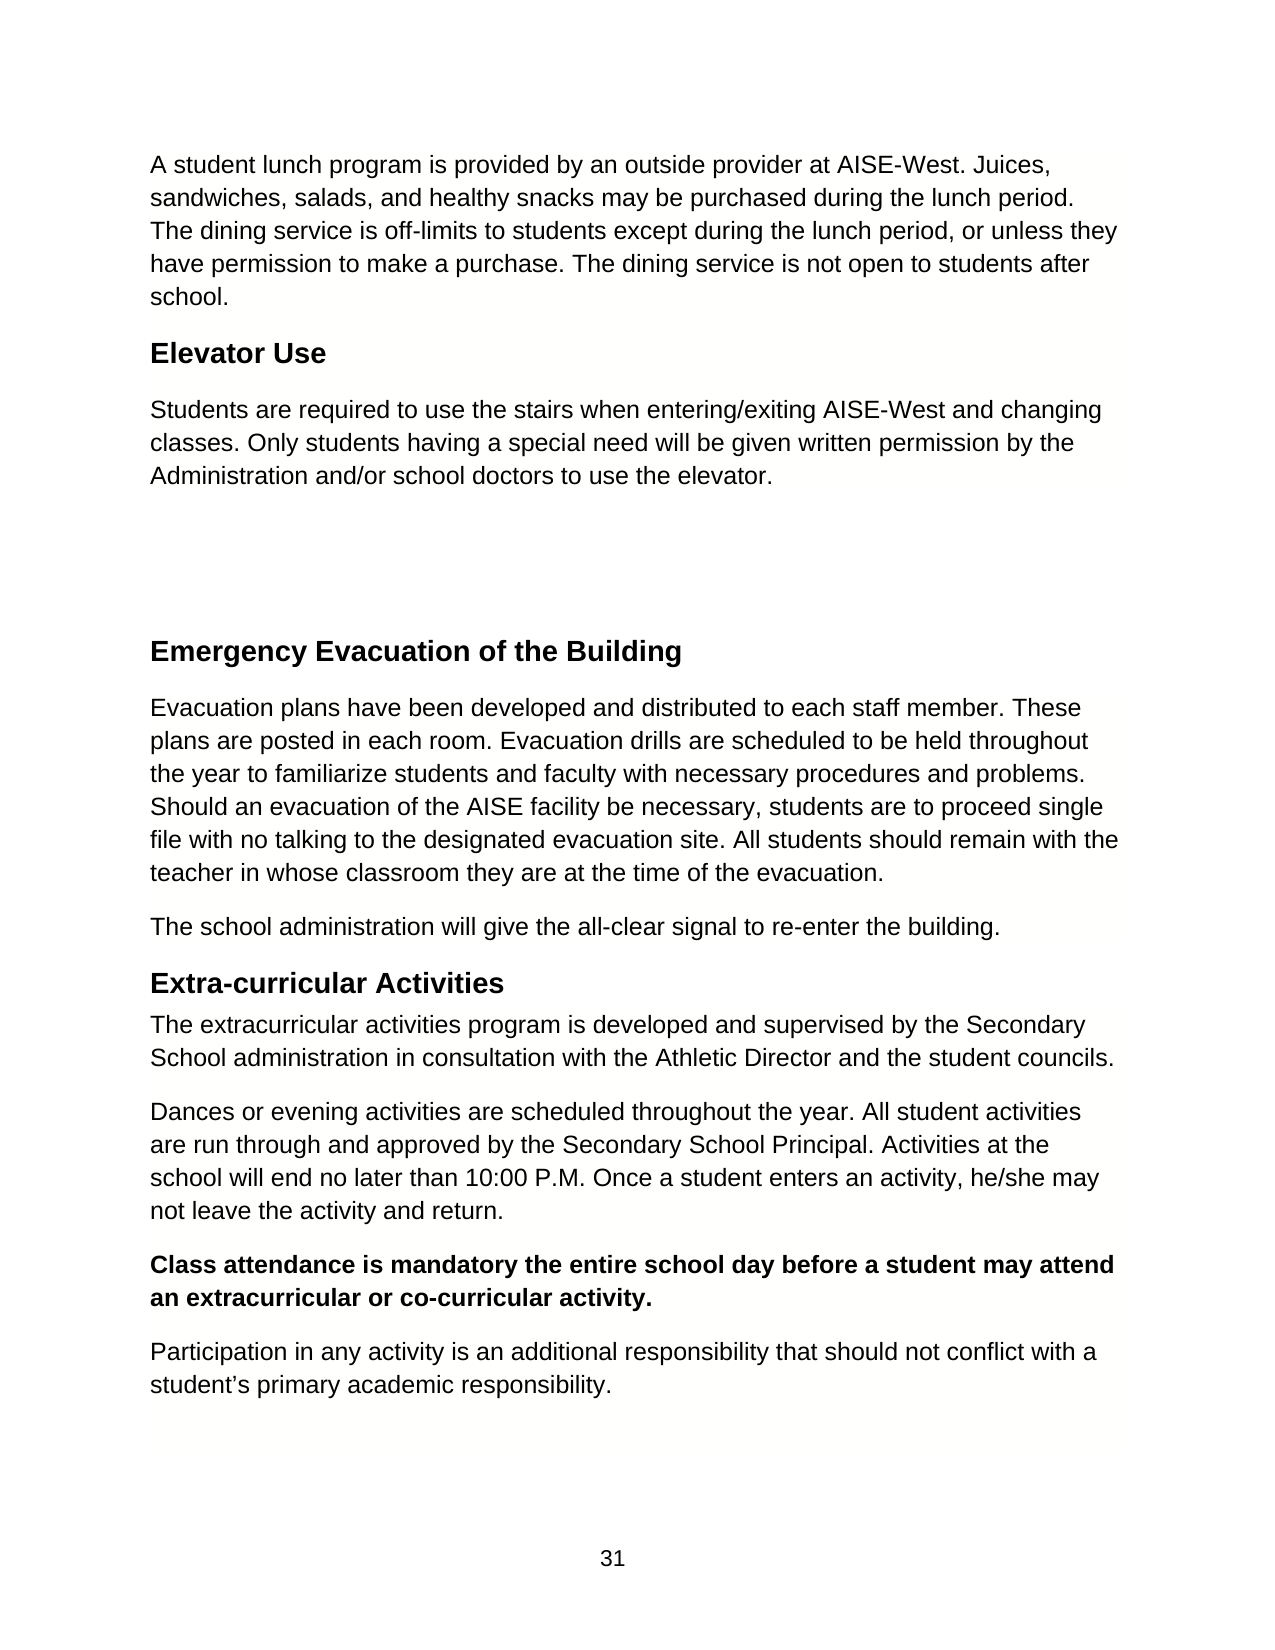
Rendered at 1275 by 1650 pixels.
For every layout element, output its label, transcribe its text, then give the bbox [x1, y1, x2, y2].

text Emergency Evacuation of the Building [150, 634, 1125, 667]
text Elevator Use [150, 336, 1125, 369]
subtitle Extra-curricular Activities [150, 966, 1125, 1000]
text Class attendance is mandatory the entire school day before a student may attend an extracurricular or co-curricular activity. [150, 1250, 1125, 1312]
text The school administration will give the all-clear signal to re-enter the building. [150, 912, 1125, 941]
text A student lunch program is provided by an outside provider at AISE-West. Juices, sandwiches, salads, and healthy snacks may be purchased during the lunch period. The dining service is off-limits to students except during the lunch period, or unless they have permission to make a purchase. The dining service is not open to students after school. [150, 150, 1125, 311]
text Participation in any activity is an additional responsibility that should not conflict with a student’s primary academic responsibility. [150, 1337, 1125, 1398]
text Dances or evening activities are scheduled throughout the year. All student activities are run through and approved by the Secondary School Principal. Activities at the school will end no later than 10:00 P.M. Once a student enters an activity, he/she may not leave the activity and return. [150, 1097, 1125, 1225]
text The extracurricular activities program is developed and supervised by the Secondary School administration in consultation with the Athletic Director and the student councils. [150, 1010, 1125, 1072]
text Students are required to use the stairs when entering/exiting AISE-West and changing classes. Only students having a special need will be given written permission by the Administration and/or school doctors to use the elevator. [150, 395, 1125, 490]
text Evacuation plans have been developed and distributed to each staff member. These plans are posted in each room. Evacuation drills are scheduled to be held throughout the year to familiarize students and faculty with necessary procedures and problems. Should an evacuation of the AISE facility be necessary, students are to proceed single file with no talking to the designated evacuation site. All students should remain with the teacher in whose classroom they are at the time of the evacuation. [150, 693, 1125, 887]
